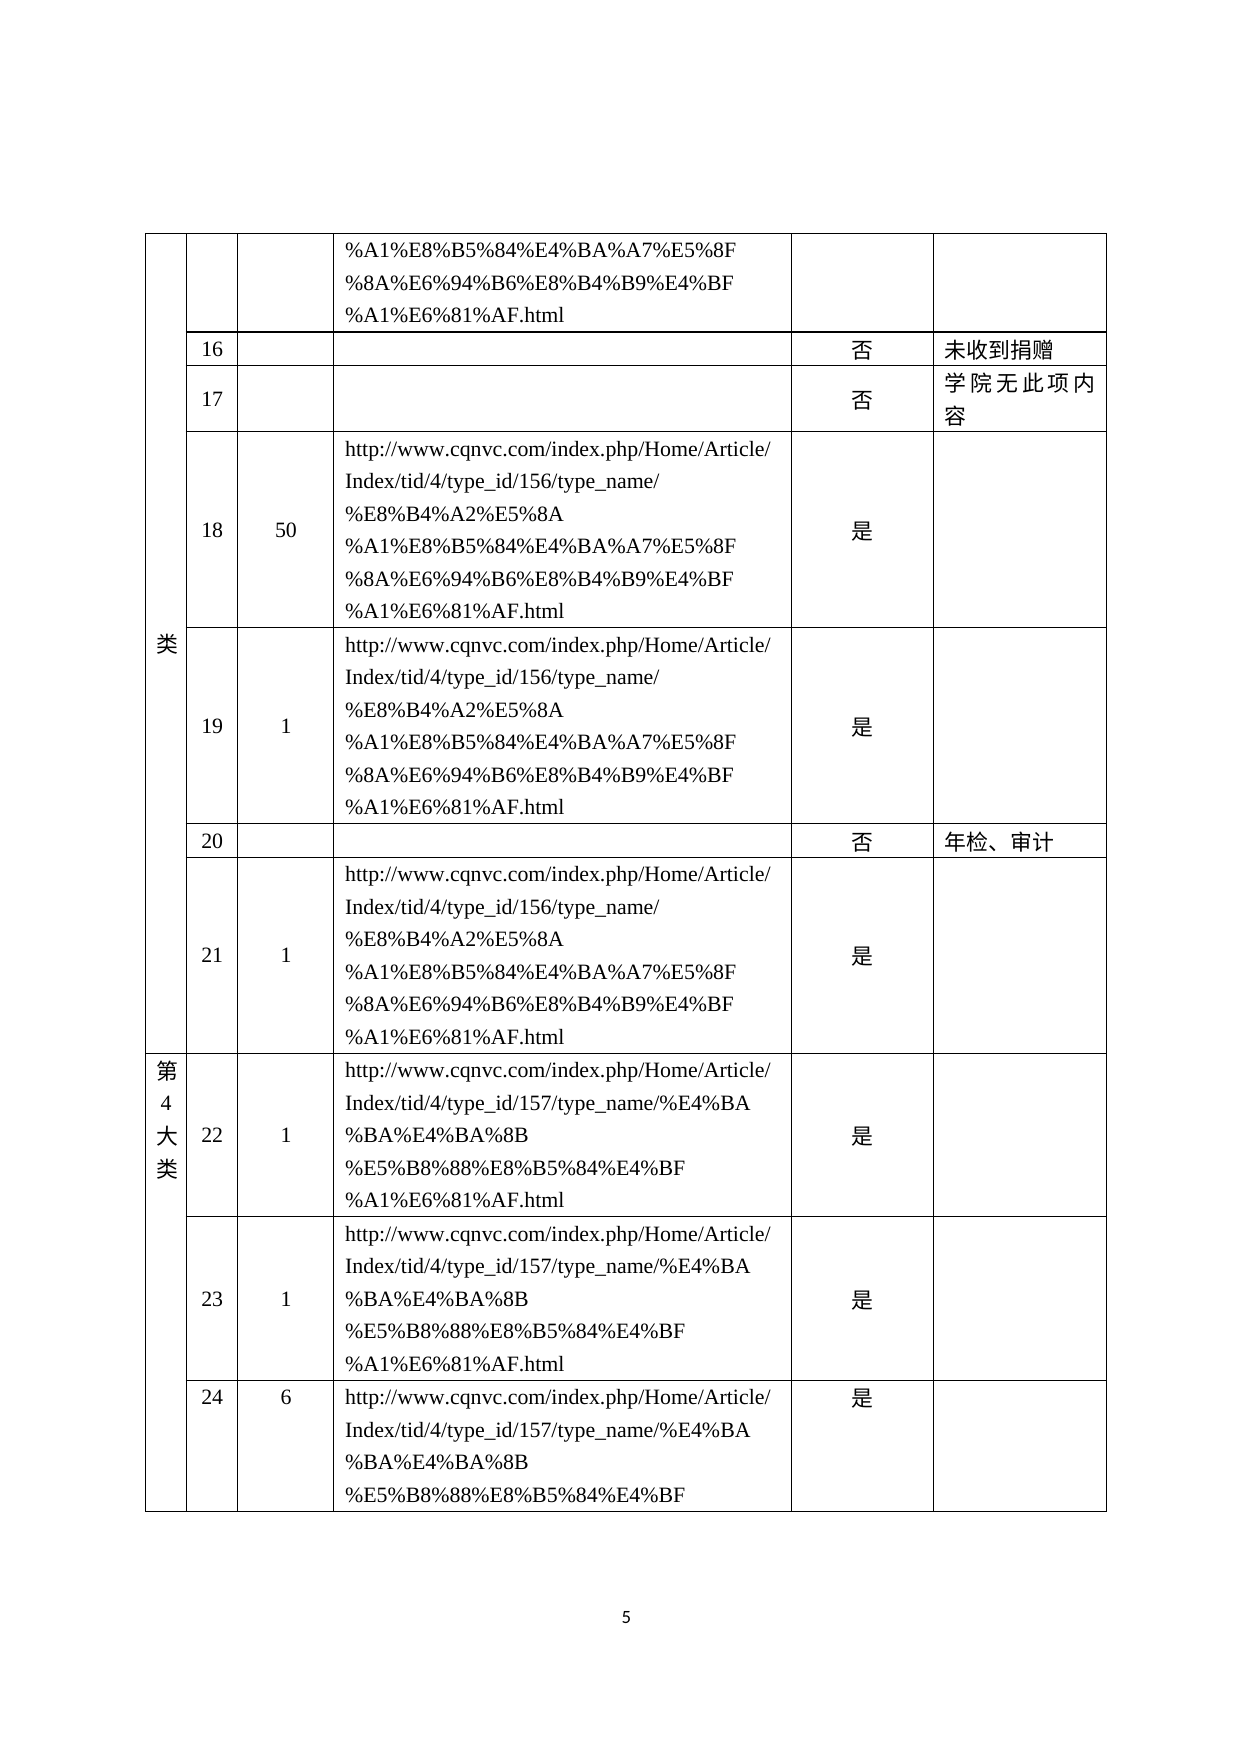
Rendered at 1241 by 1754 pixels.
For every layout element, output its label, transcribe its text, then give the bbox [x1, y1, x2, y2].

table_cell [238, 824, 333, 857]
table_cell [934, 1054, 1106, 1216]
table_cell 2 [238, 234, 333, 331]
table_cell 15 [187, 234, 237, 331]
table_cell [934, 858, 1106, 1053]
table_cell 18 [187, 432, 237, 627]
table_cell [238, 366, 333, 431]
table_cell [934, 1381, 1106, 1511]
table_cell [334, 333, 791, 365]
table_cell 19 [187, 628, 237, 823]
table_cell 年检、审计 [934, 824, 1106, 857]
table_cell 23 [187, 1217, 237, 1380]
table_cell 是 [792, 628, 933, 823]
table_cell 17 [187, 366, 237, 431]
table_cell [334, 366, 791, 431]
table_cell 21 [187, 858, 237, 1053]
table_cell 是 [792, 1381, 933, 1511]
table_cell 否 [792, 333, 933, 365]
table_cell http://www.cqnvc.com/index.php/Home/Article/Index/tid/4/type_id/157/type_name/%E4%BA%BA%E4%BA%8B%E5%B8%88%E8%B5%84%E4%BF%A1%E6%81%AF.html [334, 1054, 791, 1216]
table_cell 否 [792, 824, 933, 857]
table_cell 16 [187, 333, 237, 365]
table_cell 是 [792, 1217, 933, 1380]
table_cell 1 [238, 1054, 333, 1216]
table_cell [934, 432, 1106, 627]
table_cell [334, 234, 791, 331]
table_cell [934, 234, 1106, 331]
table_cell 第3 大类 [146, 234, 186, 1053]
table_cell 22 [187, 1054, 237, 1216]
table_cell 20 [187, 824, 237, 857]
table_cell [334, 1381, 791, 1511]
table_cell 否 [792, 366, 933, 431]
table_cell 是 [792, 234, 933, 331]
table_cell 50 [238, 432, 333, 627]
table_cell 1 [238, 858, 333, 1053]
table_cell 是 [792, 1054, 933, 1216]
table_cell 6 [238, 1381, 333, 1511]
table_cell [934, 628, 1106, 823]
table_cell [238, 333, 333, 365]
table_cell 是 [792, 858, 933, 1053]
table_cell 第4 大类 [146, 1054, 186, 1511]
table_cell 是 [792, 432, 933, 627]
table_cell 24 [187, 1381, 237, 1511]
table_cell [934, 1217, 1106, 1380]
table_cell 学院无此项内容 [934, 366, 1106, 431]
table_cell 1 [238, 628, 333, 823]
table_cell [334, 824, 791, 857]
table_cell 1 [238, 1217, 333, 1380]
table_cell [334, 1217, 791, 1380]
table_cell 未收到捐赠 [934, 333, 1106, 365]
